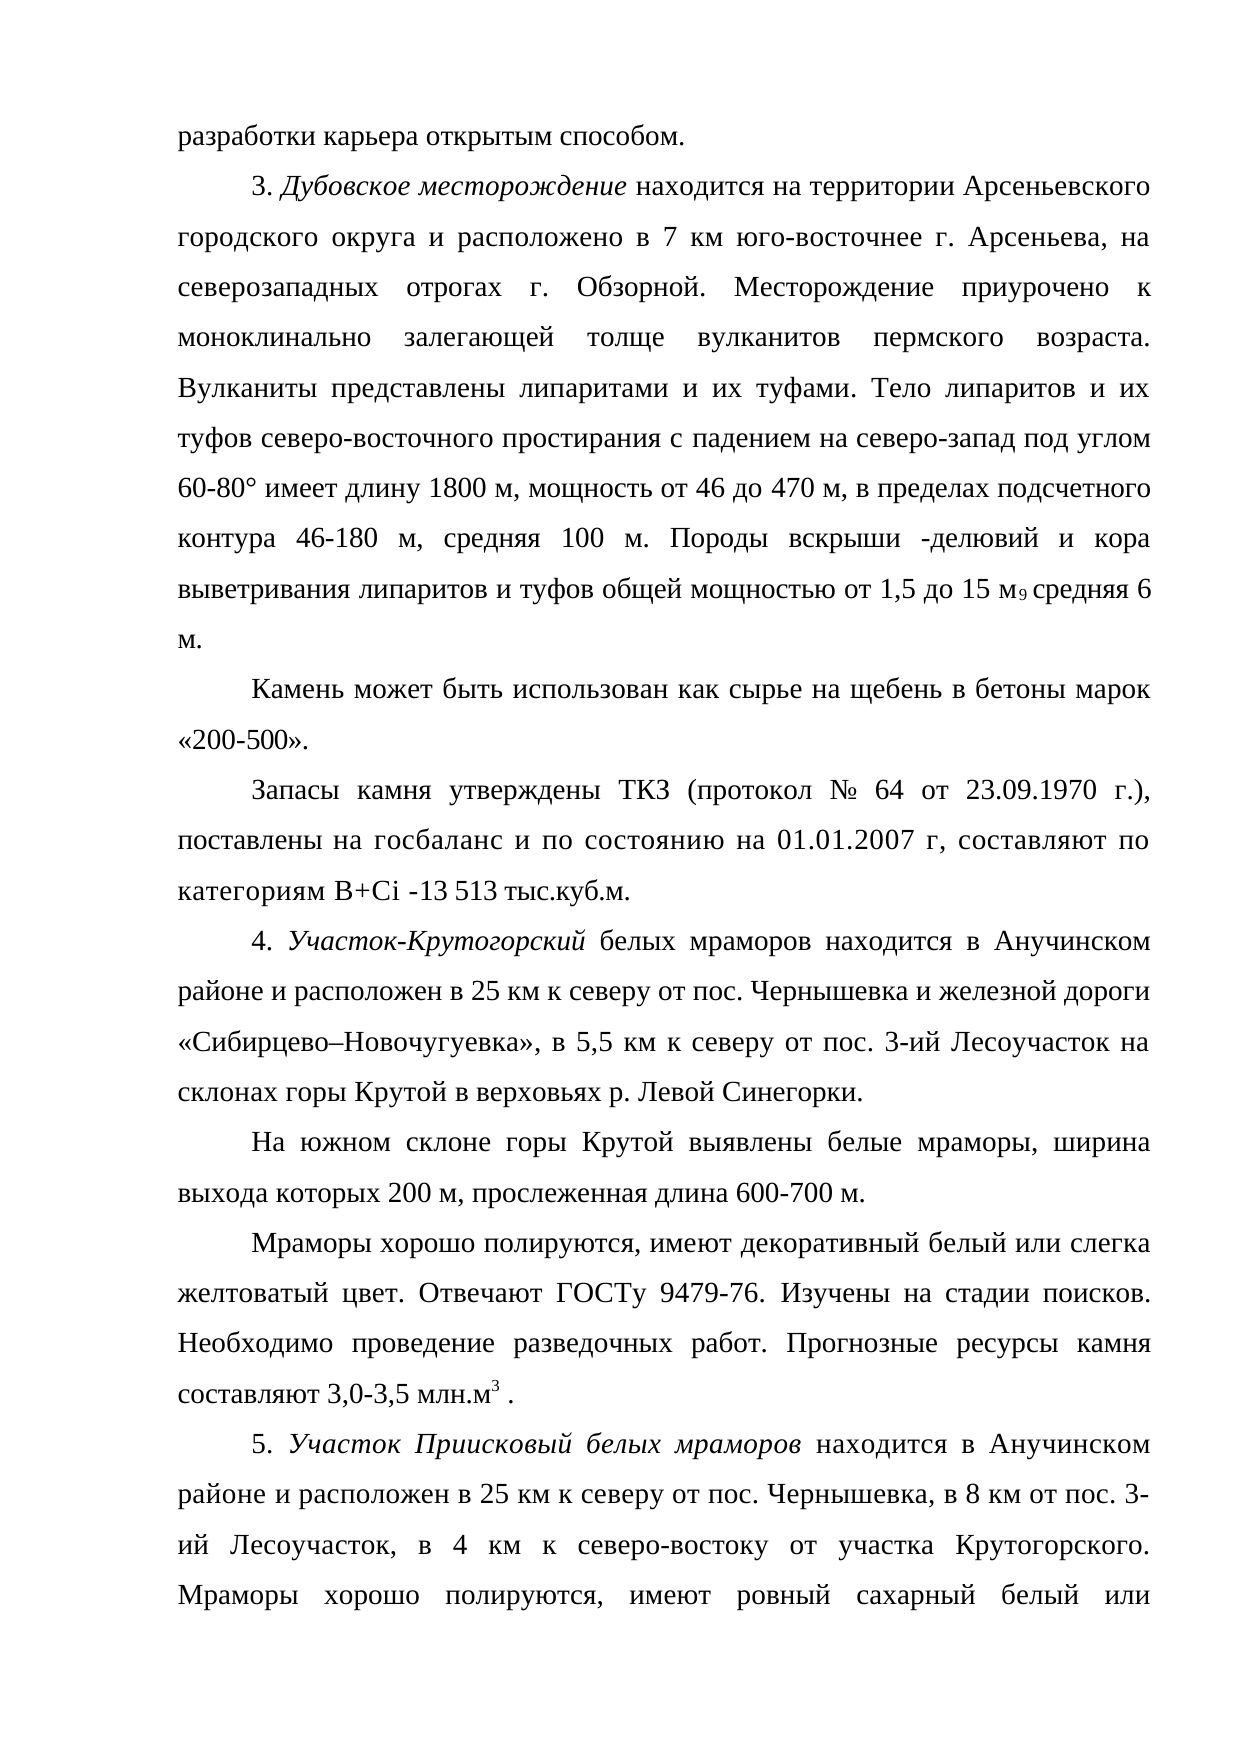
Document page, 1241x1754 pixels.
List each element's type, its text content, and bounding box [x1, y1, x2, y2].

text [177, 118, 1152, 152]
text 4. Участок-Крутогорский белых мраморов находится в Анучинском районе и расположен в к северу от пос. Чернышевка и железной дороги «Сибирцево–Новочугуевка», в к северу от пос. 3-ий Лесоучасток на склонах горы Крутой в верховьях р. Левой Синегорки. [177, 923, 1152, 1108]
text Мраморы хорошо полируются, имеют декоративный белый или слегка желтоватый цвет. Отвечают ГОСТу 9479-76. Изучены на стадии поисков. Необходимо проведение разведочных работ. Прогнозные ресурсы камня составляют 3,0-3,5 млн.м3 . [177, 1225, 1152, 1409]
text На южном склоне горы Крутой выявлены белые мраморы, ширина выхода которых , прослеженная длина 600-. [177, 1124, 1152, 1208]
text 3. Дубовское месторождение находится на территории Арсеньевского городского округа и расположено в юго-восточнее г. Арсеньева, на северозападных отрогах г. Обзорной. Месторождение приурочено к моноклинально залегающей толще вулканитов пермского возраста. Вулканиты представлены липаритами и их туфами. Тело липаритов и их туфов северо-восточного простирания с падением на северо-запад под углом 60-80° имеет длину , мощность от 46 до , в пределах подсчетного контура 46-, средняя . Породы вскрыши -делювий и кора выветривания липаритов и туфов общей мощностью от 1,5 до 15 м9 средняя . [177, 168, 1152, 655]
text Камень может быть использован как сырье на щебень в бетоны марок «200-500». [177, 672, 1152, 755]
text Запасы камня утверждены ТКЗ (протокол № 64 от 23.09.1970 г.), поставлены на госбаланс и по состоянию на 01.01.2007 г, составляют по категориям B+Ci -13 513 тыс.куб.м. [177, 772, 1152, 906]
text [177, 1426, 1152, 1611]
